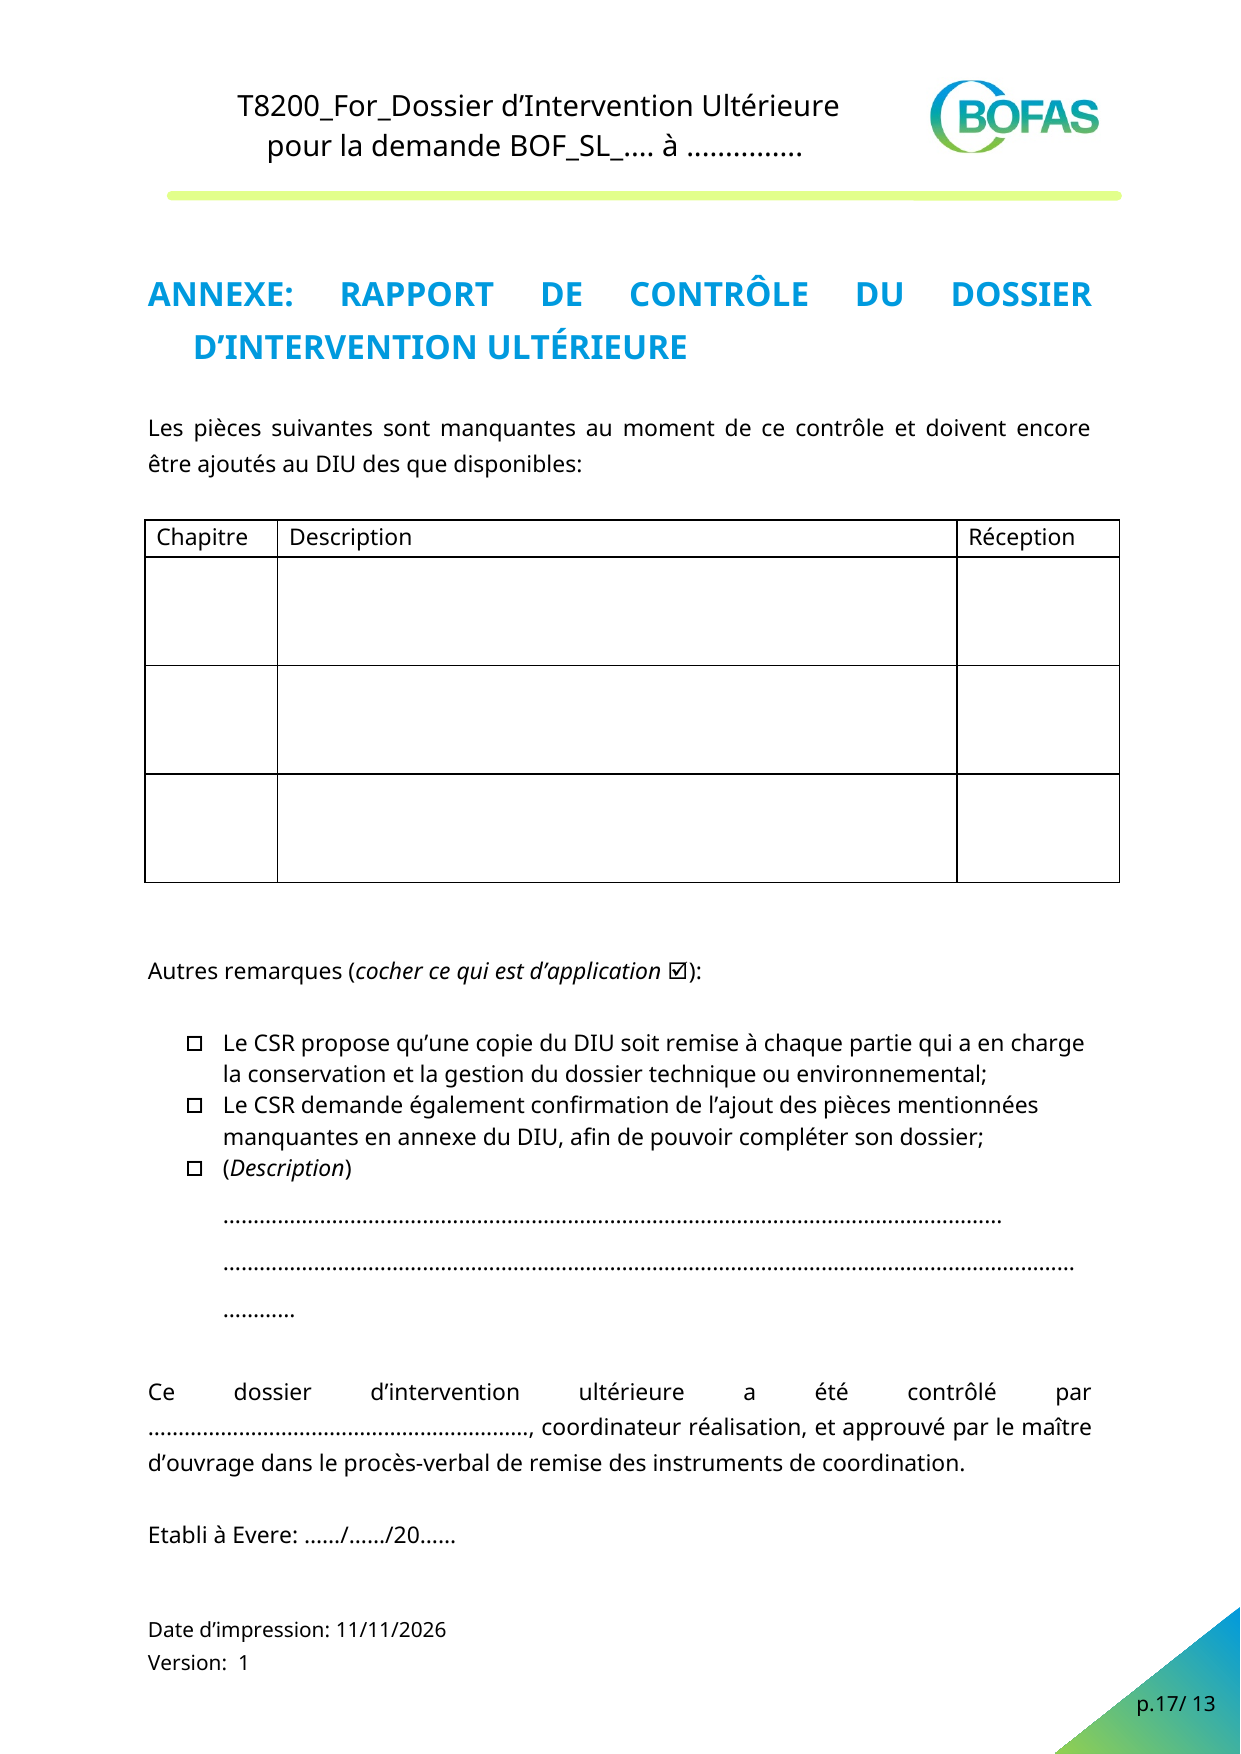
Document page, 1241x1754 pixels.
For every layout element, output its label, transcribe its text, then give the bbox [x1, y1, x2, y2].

table_cell [958, 666, 1119, 773]
table_cell [146, 775, 277, 882]
table_cell [146, 558, 277, 664]
table_header Description [278, 521, 956, 556]
text Etabli à Evere: ……/……/20…… [148, 1519, 1092, 1550]
table_cell [146, 666, 277, 773]
list Le CSR demande également confirmation de l’ajout des pièces mentionnées manquantes en annexe du DIU, afin de pouvoir compléter son dossier; [185, 1089, 1092, 1152]
table_header Réception [958, 521, 1119, 556]
list Le CSR propose qu’une copie du DIU soit remise à chaque partie qui a en charge la conservation et la gestion du dossier technique ou environnemental; [185, 1027, 1092, 1089]
table_header Chapitre [146, 521, 277, 556]
picture [926, 77, 1102, 157]
text Autres remarques (cocher ce qui est d’application ): [148, 955, 1092, 986]
table_cell [958, 558, 1119, 664]
table_cell [278, 666, 956, 773]
table_cell [278, 558, 956, 664]
list (Description) ………………………………………………………………………………………………………………… ……………………………………………………………………………………………………………………………………… [185, 1152, 1092, 1324]
text Annexe: Rapport de contrôle du dossier d’intervention ultérieure [148, 271, 1092, 369]
text Les pièces suivantes sont manquantes au moment de ce contrôle et doivent encore être ajoutés au DIU des que disponibles: [148, 412, 1092, 479]
table_cell [958, 775, 1119, 882]
table_cell [278, 775, 956, 882]
text Ce dossier d’intervention ultérieure a été contrôlé par ………………………………………………………, coordinateur réalisation, et approuvé par le maître d’ouvrage dans le procès-verbal de remise des instruments de coordination. [148, 1375, 1092, 1478]
